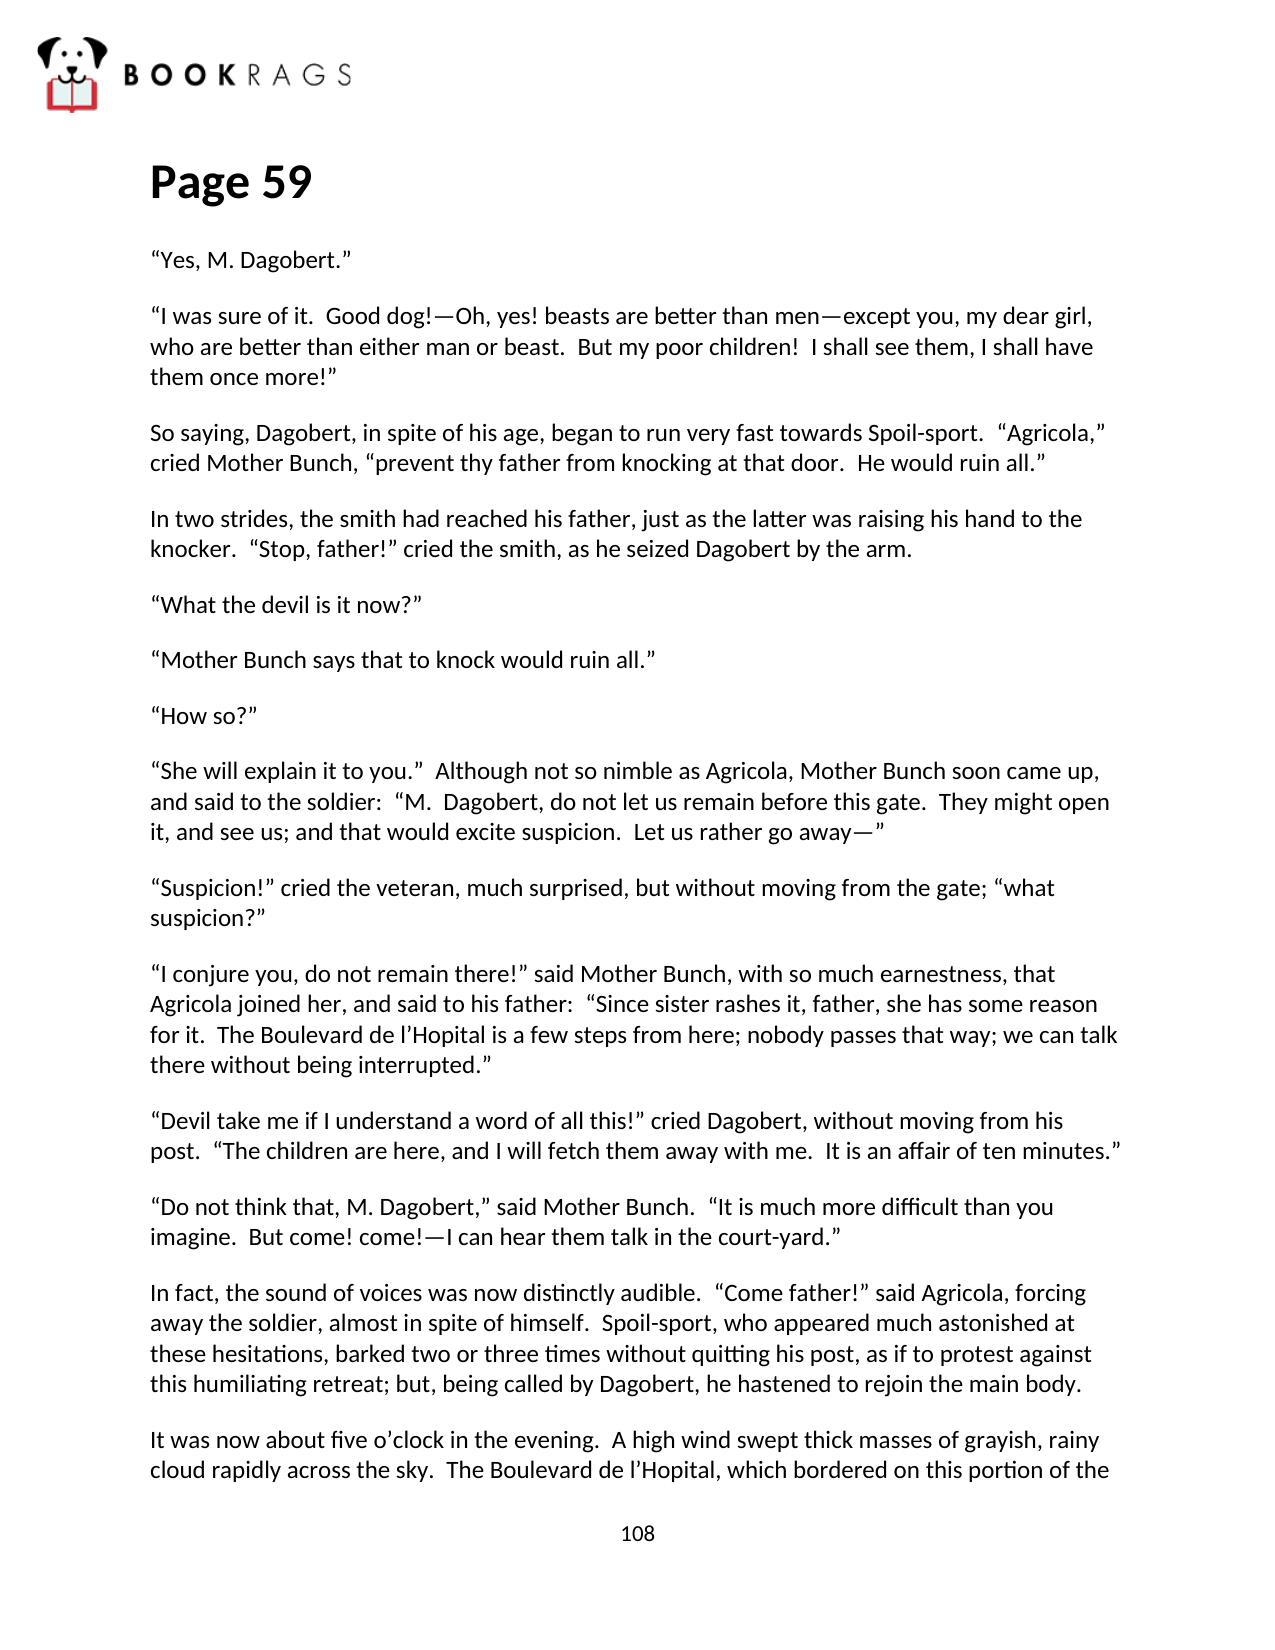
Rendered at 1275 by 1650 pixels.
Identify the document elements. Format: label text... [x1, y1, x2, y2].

text “Suspicion!” cried the veteran, much surprised, but without moving from the gate; “what suspicion?” [150, 872, 1125, 933]
text In fact, the sound of voices was now distinctly audible. “Come father!” said Agricola, forcing away the soldier, almost in spite of himself. Spoil-sport, who appeared much astonished at these hesitations, barked two or three times without quitting his post, as if to protest against this humiliating retreat; but, being called by Dagobert, he hastened to rejoin the main body. [150, 1277, 1125, 1399]
text “She will explain it to you.” Although not so nimble as Agricola, Mother Bunch soon came up, and said to the soldier: “M. Dagobert, do not let us remain before this gate. They might open it, and see us; and that would excite suspicion. Let us rather go away—­” [150, 755, 1125, 847]
text “I conjure you, do not remain there!” said Mother Bunch, with so much earnestness, that Agricola joined her, and said to his father: “Since sister rashes it, father, she has some reason for it. The Boulevard de l’Hopital is a few steps from here; nobody passes that way; we can talk there without being interrupted.” [150, 958, 1125, 1080]
text “Do not think that, M. Dagobert,” said Mother Bunch. “It is much more difficult than you imagine. But come! come!—­I can hear them talk in the court-yard.” [150, 1191, 1125, 1252]
text “How so?” [150, 700, 1125, 730]
text Page 59 [150, 150, 1125, 211]
text “What the devil is it now?” [150, 589, 1125, 619]
picture [37, 37, 351, 113]
text “Yes, M. Dagobert.” [150, 244, 1125, 275]
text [150, 1424, 1125, 1485]
text So saying, Dagobert, in spite of his age, began to run very fast towards Spoil-sport. “Agricola,” cried Mother Bunch, “prevent thy father from knocking at that door. He would ruin all.” [150, 417, 1125, 478]
text “Mother Bunch says that to knock would ruin all.” [150, 644, 1125, 675]
text “I was sure of it. Good dog!—­Oh, yes! beasts are better than men—­except you, my dear girl, who are better than either man or beast. But my poor children! I shall see them, I shall have them once more!” [150, 300, 1125, 392]
text In two strides, the smith had reached his father, just as the latter was raising his hand to the knocker. “Stop, father!” cried the smith, as he seized Dagobert by the arm. [150, 503, 1125, 564]
text “Devil take me if I understand a word of all this!” cried Dagobert, without moving from his post. “The children are here, and I will fetch them away with me. It is an affair of ten minutes.” [150, 1105, 1125, 1166]
